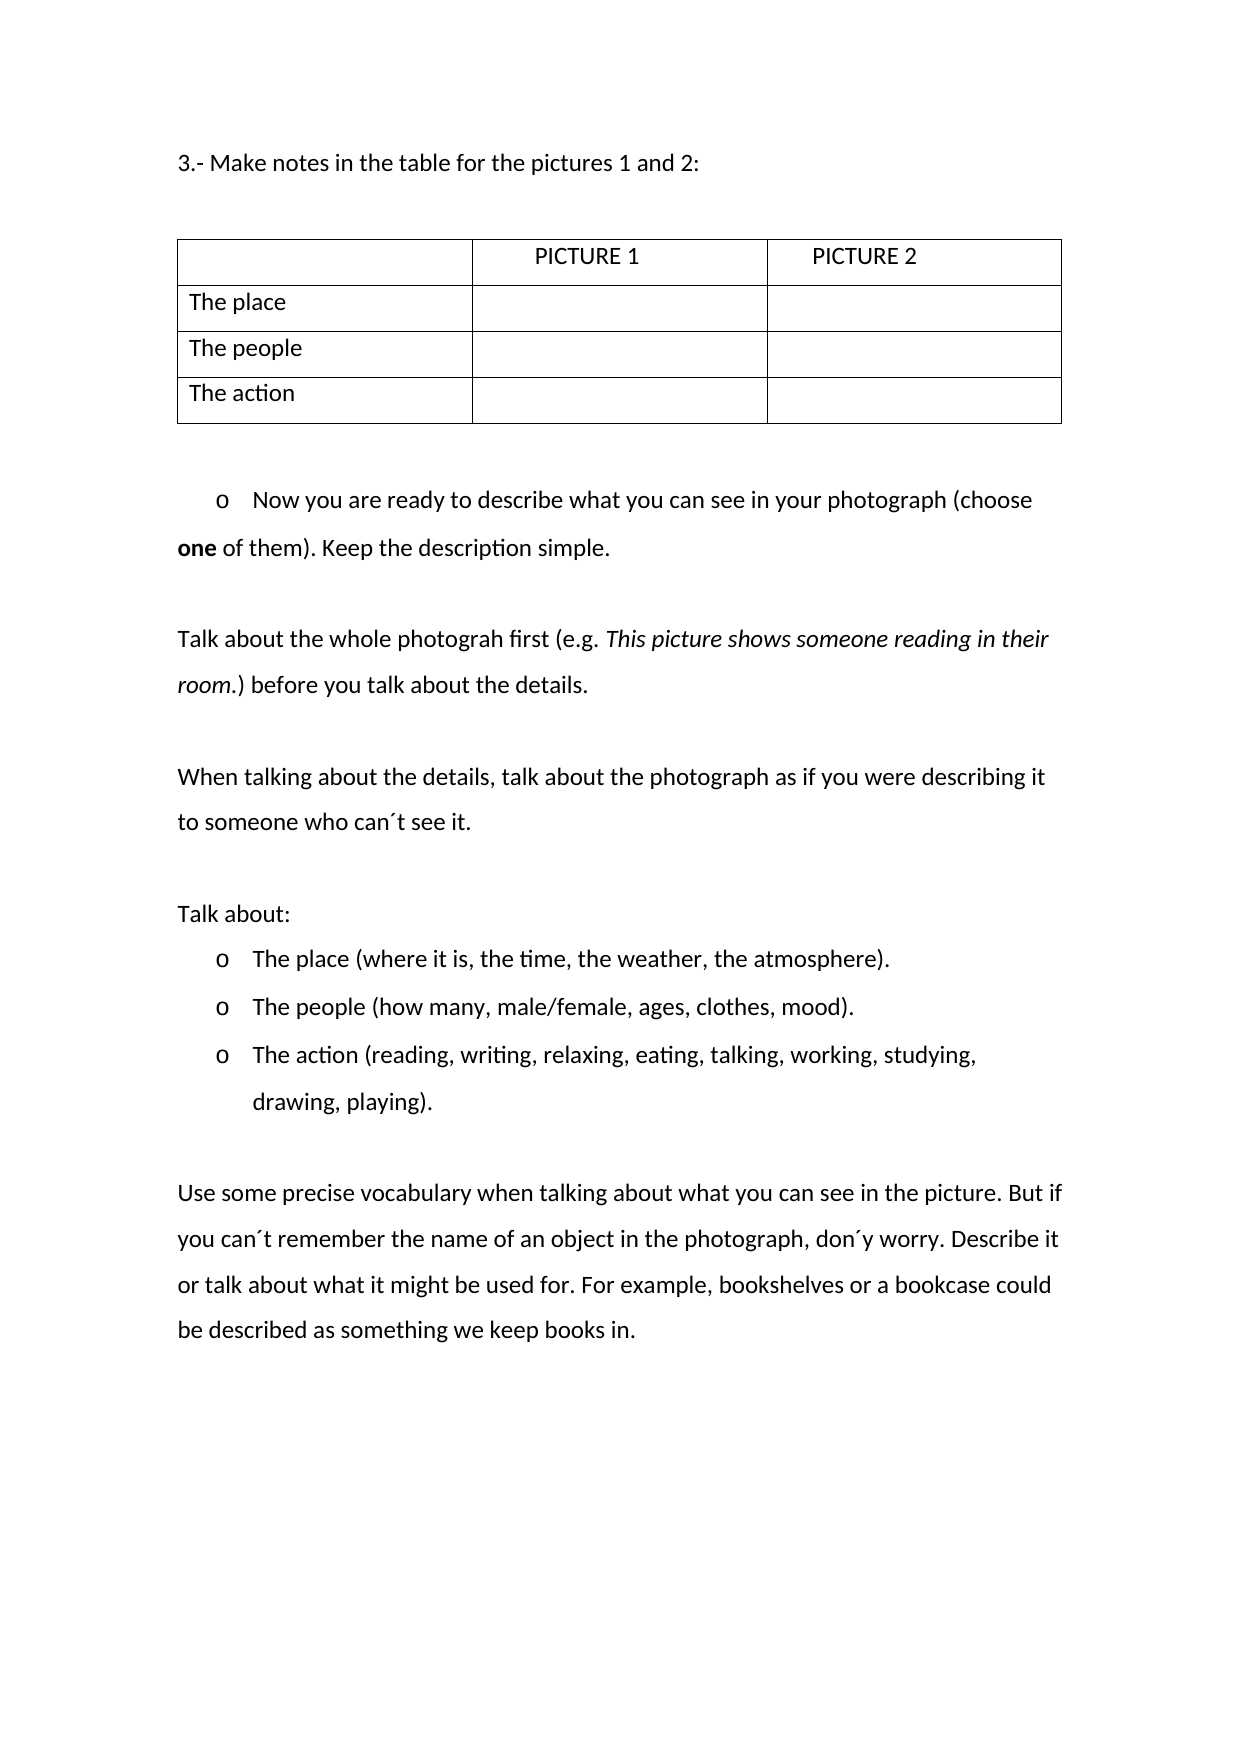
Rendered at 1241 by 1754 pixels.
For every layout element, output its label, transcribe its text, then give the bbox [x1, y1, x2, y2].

text 3.- Make notes in the table for the pictures 1 and 2: [177, 148, 1063, 178]
table_cell [473, 286, 767, 331]
text Use some precise vocabulary when talking about what you can see in the picture. But if you can´t remember the name of an object in the photograph, don´y worry. Describe it or talk about what it might be used for. For example, bookshelves or a bookcase could be described as something we keep books in. [177, 1177, 1063, 1345]
table_cell [473, 332, 767, 377]
table_cell [768, 332, 1061, 377]
table_header PICTURE 1 [473, 240, 767, 285]
list The people (how many, male/female, ages, clothes, mood). [215, 991, 1063, 1023]
table_cell [768, 286, 1061, 331]
table_cell [473, 378, 767, 422]
table_cell The action [178, 378, 472, 422]
table_cell The place [178, 286, 472, 331]
table_cell [768, 378, 1061, 422]
table_cell The people [178, 332, 472, 377]
text Talk about the whole photograh first (e.g. This picture shows someone reading in their room.) before you talk about the details. [177, 623, 1063, 700]
text one of them). Keep the description simple. [177, 532, 1063, 563]
text Talk about: [177, 898, 1063, 928]
list The place (where it is, the time, the weather, the atmosphere). [215, 944, 1063, 975]
text When talking about the details, talk about the photograph as if you were describing it to someone who can´t see it. [177, 761, 1063, 837]
table_header PICTURE 2 [768, 240, 1061, 285]
list Now you are ready to describe what you can see in your photograph (choose [215, 484, 1063, 516]
list The action (reading, writing, relaxing, eating, talking, working, studying, drawing, playing). [215, 1039, 1063, 1116]
table_header [178, 240, 472, 285]
